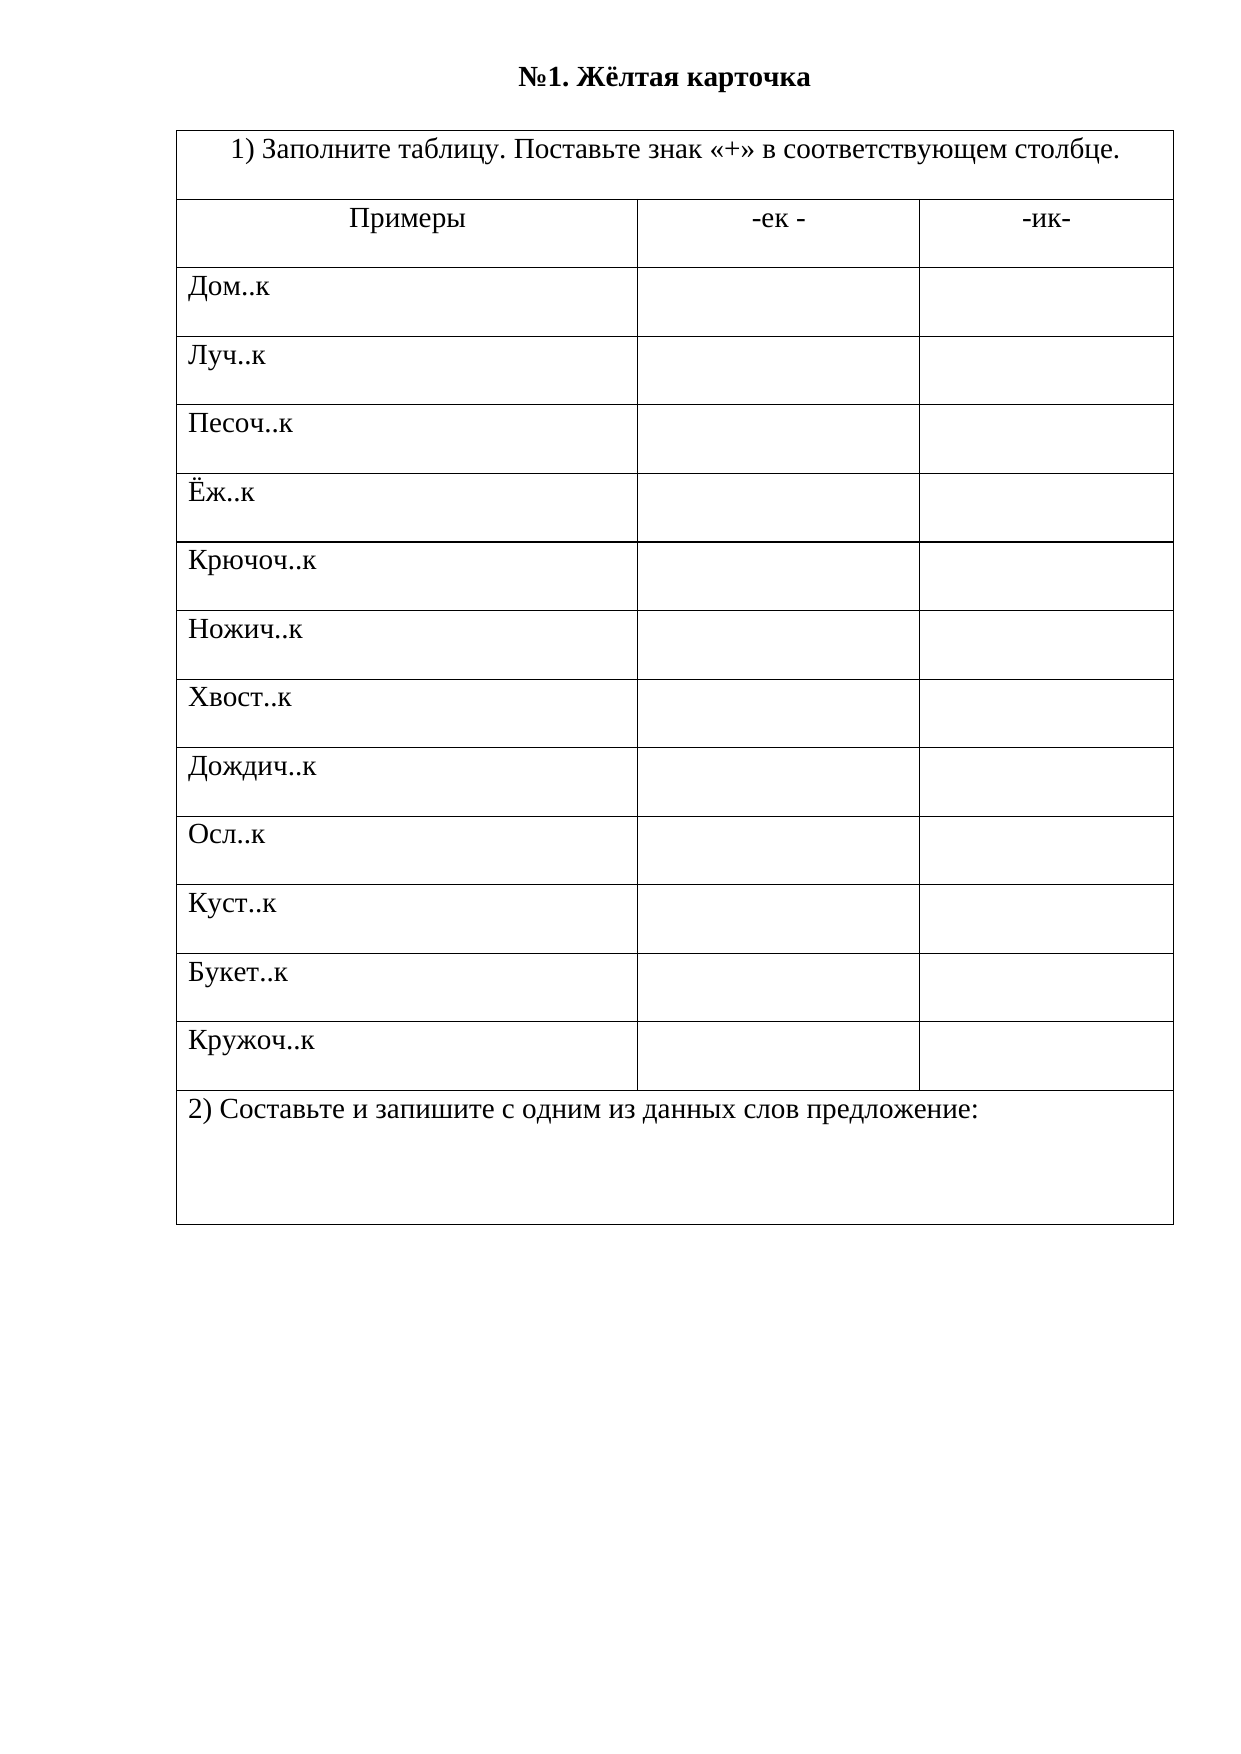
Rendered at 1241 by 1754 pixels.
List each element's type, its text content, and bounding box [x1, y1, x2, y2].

table_cell [638, 817, 919, 884]
table_cell 2) Составьте и запишите с одним из данных слов предложение: [177, 1091, 1173, 1224]
table_cell Дом..к [177, 268, 637, 336]
table_cell Осл..к [177, 817, 637, 884]
text №1. Жёлтая карточка [177, 59, 1152, 93]
table_cell Песоч..к [177, 405, 637, 473]
table_cell Куст..к [177, 885, 637, 953]
table_cell [638, 405, 919, 473]
table_cell [920, 611, 1173, 678]
table_cell [920, 474, 1173, 541]
table_cell [638, 954, 919, 1021]
table_cell Дождич..к [177, 748, 637, 816]
table_cell [638, 1022, 919, 1090]
table_cell Примеры [177, 200, 637, 267]
table_cell [638, 337, 919, 404]
table_cell [638, 268, 919, 336]
table_header 1) Заполните таблицу. Поставьте знак «+» в соответствующем столбце. [177, 131, 1173, 199]
table_cell Луч..к [177, 337, 637, 404]
table_cell [920, 680, 1173, 747]
table_cell -ек - [638, 200, 919, 267]
table_cell [920, 1022, 1173, 1090]
table_cell Ножич..к [177, 611, 637, 678]
table_cell [920, 543, 1173, 610]
table_cell [638, 474, 919, 541]
table_cell Крючоч..к [177, 543, 637, 610]
table_cell Букет..к [177, 954, 637, 1021]
table_cell [920, 337, 1173, 404]
table_cell -ик- [920, 200, 1173, 267]
table_cell [638, 611, 919, 678]
table_cell [920, 817, 1173, 884]
table_cell [920, 405, 1173, 473]
table_cell [920, 885, 1173, 953]
table_cell [638, 680, 919, 747]
table_cell Хвост..к [177, 680, 637, 747]
table_cell [638, 543, 919, 610]
table_cell Ёж..к [177, 474, 637, 541]
table_cell [638, 885, 919, 953]
table_cell Кружоч..к [177, 1022, 637, 1090]
table_cell [920, 748, 1173, 816]
table_cell [920, 954, 1173, 1021]
table_cell [920, 268, 1173, 336]
table_cell [638, 748, 919, 816]
